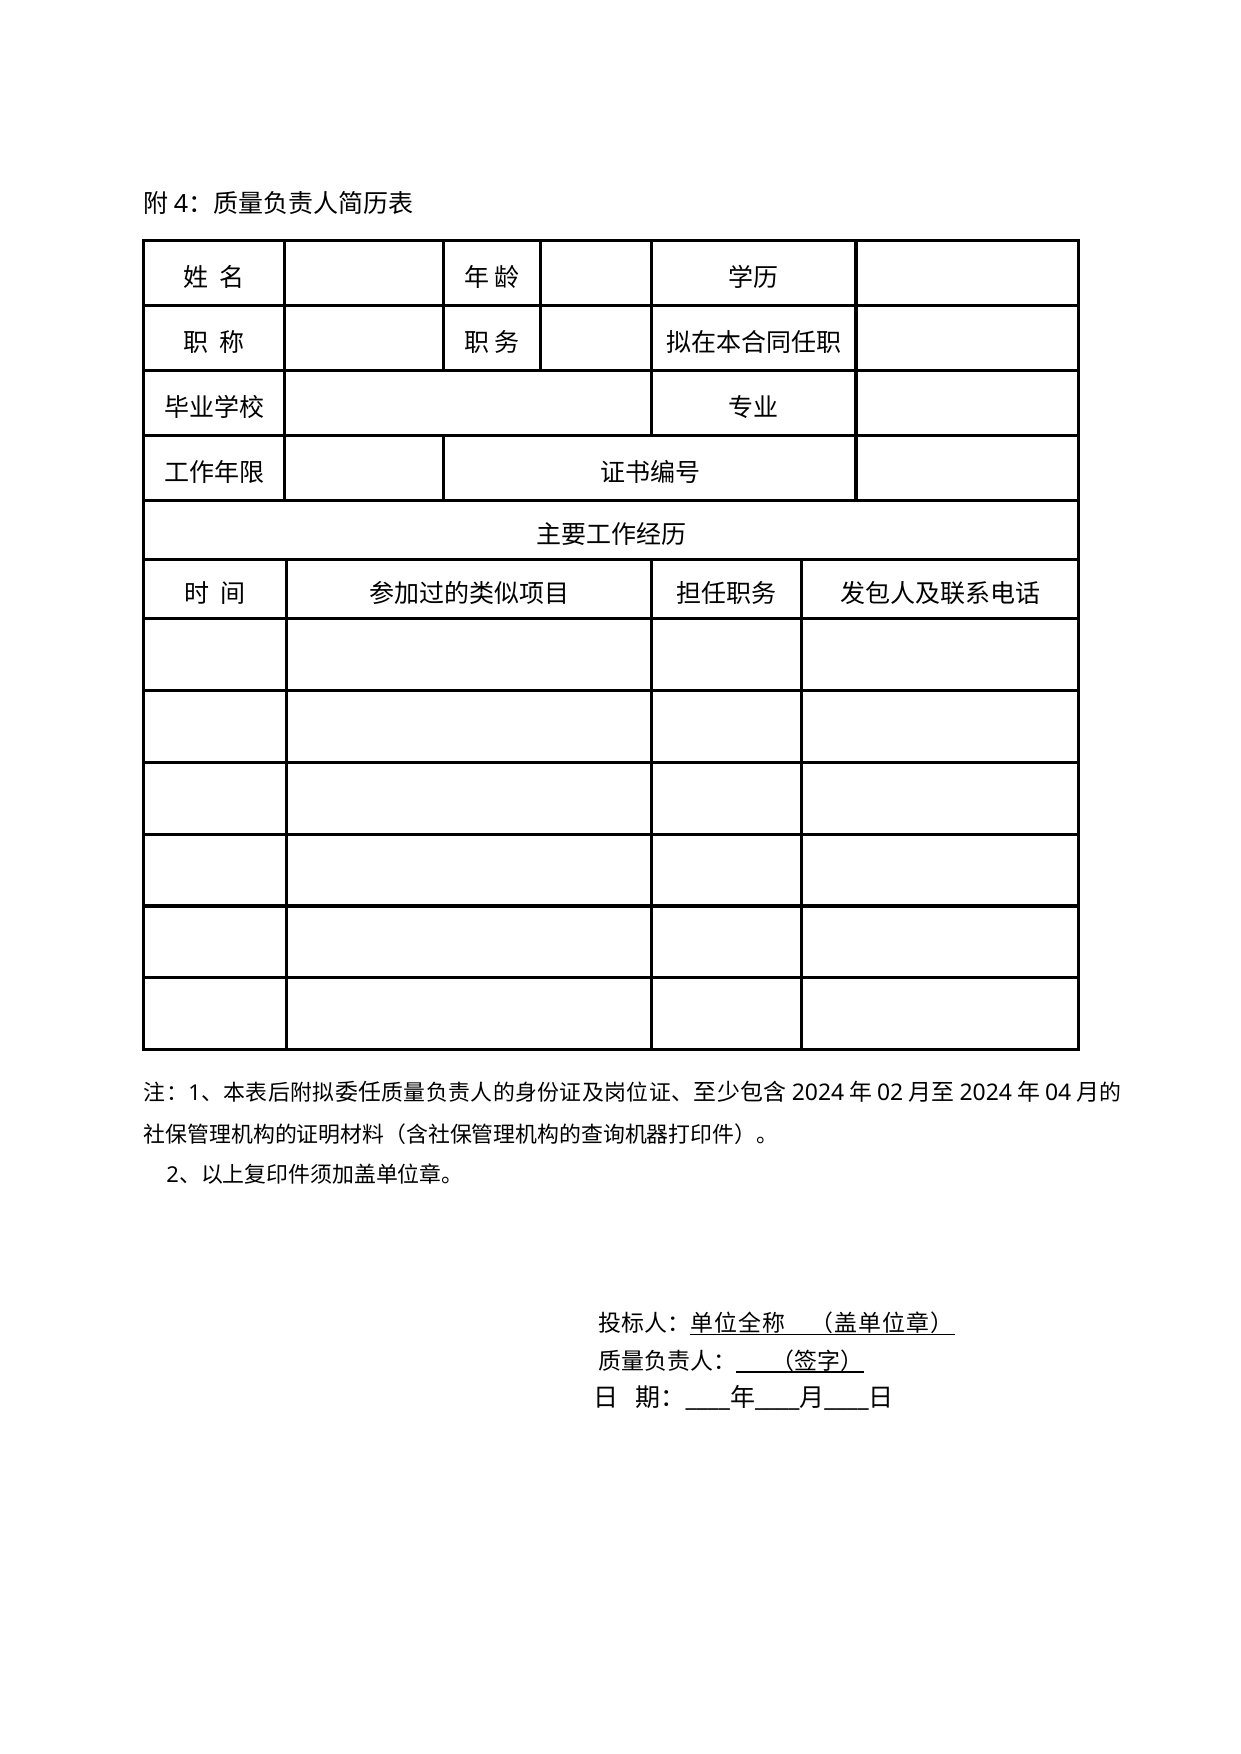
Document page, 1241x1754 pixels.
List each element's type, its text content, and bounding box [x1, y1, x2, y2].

table_header [858, 242, 1077, 304]
table_cell [653, 908, 800, 976]
table_cell [145, 692, 285, 761]
table_cell 职 称 [145, 307, 283, 369]
table_header 年 龄 [445, 242, 539, 304]
text 质量负责人： （签字） [598, 1338, 1121, 1376]
table_cell [653, 692, 800, 761]
table_cell 证书编号 [445, 437, 854, 499]
table_cell [288, 620, 650, 689]
table_cell [653, 764, 800, 832]
table_cell [145, 836, 285, 904]
text 注：1、本表后附拟委任质量负责人的身份证及岗位证、至少包含2024年02月至2024年04月的社保管理机构的证明材料（含社保管理机构的查询机器打印件）。 [143, 1067, 1121, 1151]
table_cell [145, 620, 285, 689]
table_cell 拟在本合同任职 [653, 307, 854, 369]
table_cell [803, 620, 1077, 689]
table_header [286, 242, 442, 304]
table_cell [653, 620, 800, 689]
table_cell [288, 836, 650, 904]
table_cell [286, 307, 442, 369]
table_cell 毕业学校 [145, 372, 283, 434]
table_cell [542, 307, 650, 369]
table_cell 主要工作经历 [145, 502, 1077, 558]
table_cell [803, 979, 1077, 1048]
table_cell [286, 437, 442, 499]
text 日 期：____年____月____日 [143, 1376, 1121, 1413]
table_cell [653, 836, 800, 904]
table_cell [803, 836, 1077, 904]
table_cell [803, 764, 1077, 832]
table_header 学历 [653, 242, 854, 304]
table_cell [145, 908, 285, 976]
table_cell [288, 908, 650, 976]
table_cell [288, 979, 650, 1048]
table_cell [286, 372, 650, 434]
text 2、以上复印件须加盖单位章。 [143, 1151, 1121, 1188]
table_cell 担任职务 [653, 561, 800, 617]
table_cell [145, 979, 285, 1048]
table_header 姓 名 [145, 242, 283, 304]
text 附4：质量负责人简历表 [143, 174, 1121, 222]
text 投标人：单位全称 （盖单位章） [598, 1301, 1121, 1338]
table_cell [803, 908, 1077, 976]
table_cell 工作年限 [145, 437, 283, 499]
table_cell 专业 [653, 372, 854, 434]
table_cell [145, 764, 285, 832]
table_cell 发包人及联系电话 [803, 561, 1077, 617]
table_cell [858, 307, 1077, 369]
table_cell [858, 372, 1077, 434]
table_cell 时 间 [145, 561, 285, 617]
table_cell 职 务 [445, 307, 539, 369]
table_cell [653, 979, 800, 1048]
table_cell 参加过的类似项目 [288, 561, 650, 617]
table_cell [803, 692, 1077, 761]
table_cell [288, 764, 650, 832]
table_cell [288, 692, 650, 761]
table_header [542, 242, 650, 304]
table_cell [858, 437, 1077, 499]
